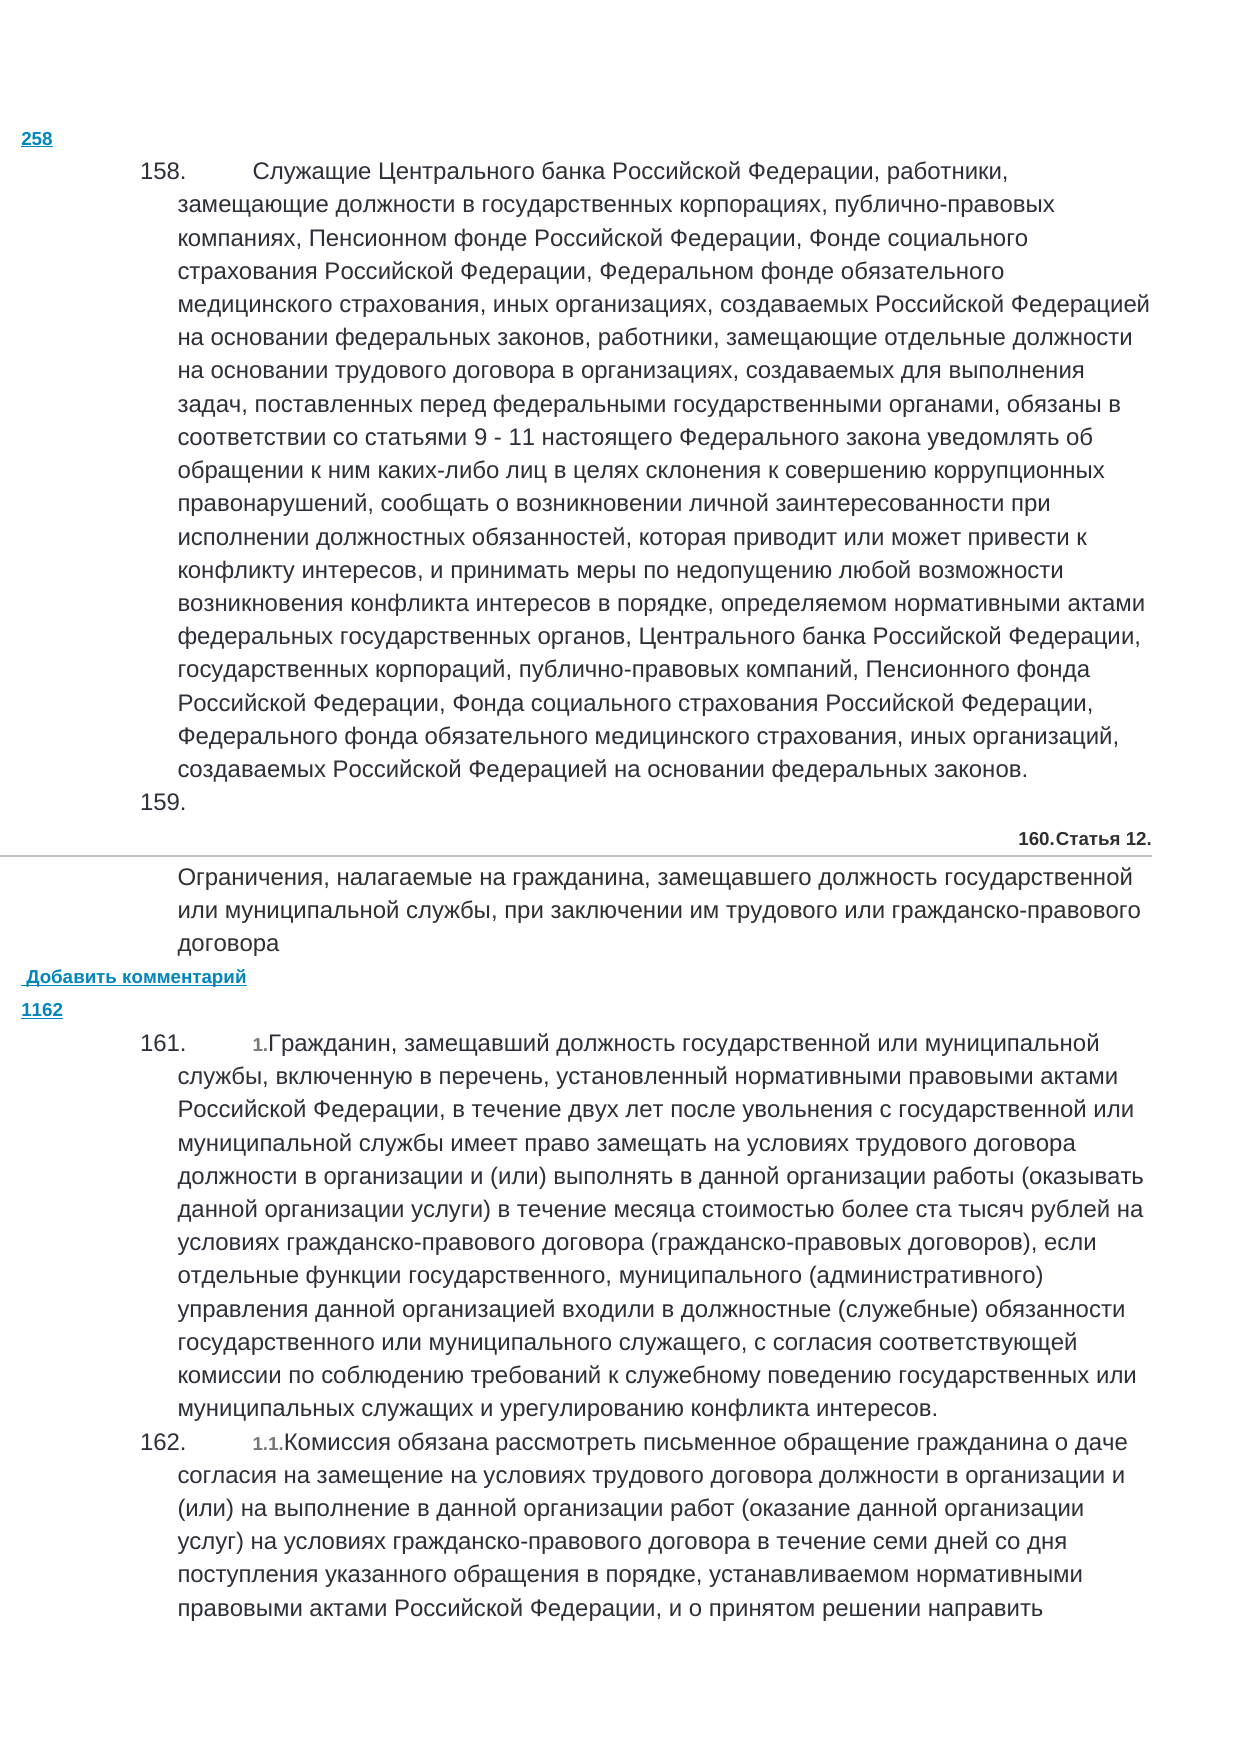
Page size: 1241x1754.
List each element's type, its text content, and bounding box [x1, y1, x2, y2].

list Статья 12. [0, 816, 1152, 855]
list Добавить комментарий [0, 957, 1152, 990]
list 1162 [0, 990, 1152, 1023]
list 1.Гражданин, замещавший должность государственной или муниципальной службы, включенную в перечень, установленный нормативными правовыми актами Российской Федерации, в течение двух лет после увольнения с государственной или муниципальной службы имеет право замещать на условиях трудового договора должности в организации и (или) выполнять в данной организации работы (оказывать данной организации услуги) в течение месяца стоимостью более ста тысяч рублей на условиях гражданско-правового договора (гражданско-правовых договоров), если отдельные функции государственного, муниципального (административного) управления данной организацией входили в должностные (служебные) обязанности государственного или муниципального служащего, с согласия соответствующей комиссии по соблюдению требований к служебному поведению государственных или муниципальных служащих и урегулированию конфликта интересов. [140, 1023, 1152, 1422]
text Ограничения, налагаемые на гражданина, замещавшего должность государственной или муниципальной службы, при заключении им трудового или гражданско-правового договора [177, 857, 1152, 957]
list 258 [0, 118, 1152, 151]
list Служащие Центрального банка Российской Федерации, работники, замещающие должности в государственных корпорациях, публично-правовых компаниях, Пенсионном фонде Российской Федерации, Фонде социального страхования Российской Федерации, Федеральном фонде обязательного медицинского страхования, иных организациях, создаваемых Российской Федерацией на основании федеральных законов, работники, замещающие отдельные должности на основании трудового договора в организациях, создаваемых для выполнения задач, поставленных перед федеральными государственными органами, обязаны в соответствии со статьями 9 - 11 настоящего Федерального закона уведомлять об обращении к ним каких-либо лиц в целях склонения к совершению коррупционных правонарушений, сообщать о возникновении личной заинтересованности при исполнении должностных обязанностей, которая приводит или может привести к конфликту интересов, и принимать меры по недопущению любой возможности возникновения конфликта интересов в порядке, определяемом нормативными актами федеральных государственных органов, Центрального банка Российской Федерации, государственных корпораций, публично-правовых компаний, Пенсионного фонда Российской Федерации, Фонда социального страхования Российской Федерации, Федерального фонда обязательного медицинского страхования, иных организаций, создаваемых Российской Федерацией на основании федеральных законов. [140, 151, 1152, 783]
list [140, 1422, 1152, 1621]
